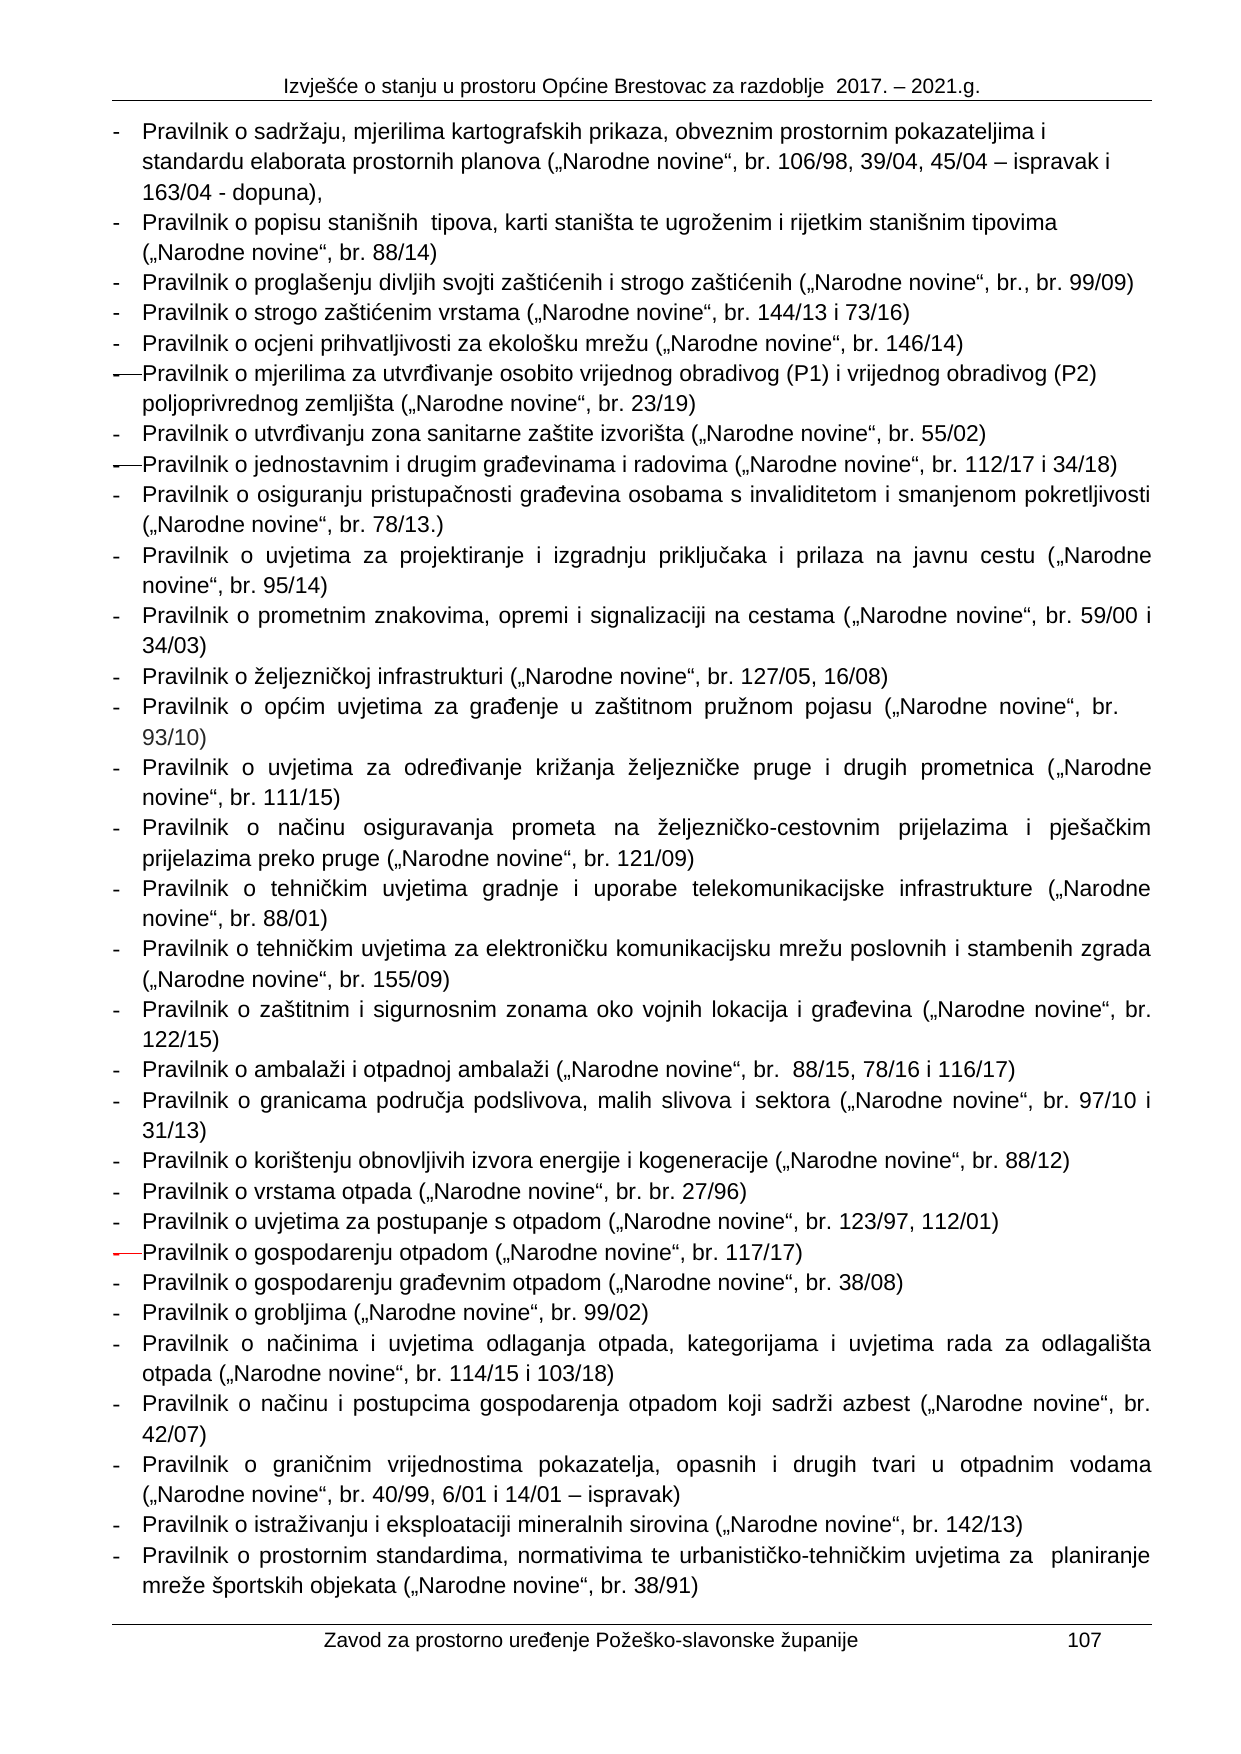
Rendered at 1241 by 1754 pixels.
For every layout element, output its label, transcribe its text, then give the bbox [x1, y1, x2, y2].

list Pravilnik o uvjetima za projektiranje i izgradnju priključaka i prilaza na javnu cestu („Narodne novine“, br. 95/14) [112, 542, 1152, 598]
list Pravilnik o tehničkim uvjetima gradnje i uporabe telekomunikacijske infrastrukture („Narodne novine“, br. 88/01) [112, 875, 1152, 931]
list Pravilnik o željezničkoj infrastrukturi („Narodne novine“, br. 127/05, 16/08) [112, 663, 1152, 689]
list Pravilnik o mjerilima za utvrđivanje osobito vrijednog obradivog (P1) i vrijednog obradivog (P2) poljoprivrednog zemljišta („Narodne novine“, br. 23/19) [112, 360, 1152, 416]
list Pravilnik o utvrđivanju zona sanitarne zaštite izvorišta („Narodne novine“, br. 55/02) [112, 420, 1119, 447]
list Pravilnik o gospodarenju otpadom („Narodne novine“, br. 117/17) [112, 1238, 1119, 1265]
list Pravilnik o uvjetima za postupanje s otpadom („Narodne novine“, br. 123/97, 112/01) [112, 1208, 1152, 1234]
list Pravilnik o uvjetima za određivanje križanja željezničke pruge i drugih prometnica („Narodne novine“, br. 111/15) [112, 754, 1152, 810]
list Pravilnik o načinu i postupcima gospodarenja otpadom koji sadrži azbest („Narodne novine“, br. 42/07) [112, 1390, 1152, 1447]
list Pravilnik o ambalaži i otpadnoj ambalaži („Narodne novine“, br. 88/15, 78/16 i 116/17) [112, 1056, 1152, 1083]
list Pravilnik o korištenju obnovljivih izvora energije i kogeneracije („Narodne novine“, br. 88/12) [112, 1147, 1152, 1174]
list Pravilnik o osiguranju pristupačnosti građevina osobama s invaliditetom i smanjenom pokretljivosti („Narodne novine“, br. 78/13.) [112, 481, 1152, 538]
list Pravilnik o sadržaju, mjerilima kartografskih prikaza, obveznim prostornim pokazateljima i standardu elaborata prostornih planova („Narodne novine“, br. 106/98, 39/04, 45/04 – ispravak i 163/04 - dopuna), [112, 118, 1152, 205]
list Pravilnik o jednostavnim i drugim građevinama i radovima („Narodne novine“, br. 112/17 i 34/18) [112, 451, 1152, 477]
list Pravilnik o zaštitnim i sigurnosnim zonama oko vojnih lokacija i građevina („Narodne novine“, br. 122/15) [112, 996, 1152, 1052]
list Pravilnik o graničnim vrijednostima pokazatelja, opasnih i drugih tvari u otpadnim vodama („Narodne novine“, br. 40/99, 6/01 i 14/01 – ispravak) [112, 1451, 1152, 1507]
list Pravilnik o ocjeni prihvatljivosti za ekološku mrežu („Narodne novine“, br. 146/14) [112, 329, 1152, 356]
list Pravilnik o općim uvjetima za građenje u zaštitnom pružnom pojasu („Narodne novine“, br. 93/10) [112, 693, 1119, 750]
list Pravilnik o prometnim znakovima, opremi i signalizaciji na cestama („Narodne novine“, br. 59/00 i 34/03) [112, 602, 1152, 659]
list Pravilnik o popisu stanišnih tipova, karti staništa te ugroženim i rijetkim stanišnim tipovima („Narodne novine“, br. 88/14) [112, 209, 1152, 265]
list Pravilnik o načinu osiguravanja prometa na željezničko-cestovnim prijelazima i pješačkim prijelazima preko pruge („Narodne novine“, br. 121/09) [112, 814, 1152, 871]
list Pravilnik o vrstama otpada („Narodne novine“, br. br. 27/96) [112, 1178, 1119, 1204]
list Pravilnik o gospodarenju građevnim otpadom („Narodne novine“, br. 38/08) [112, 1269, 1119, 1295]
list Pravilnik o prostornim standardima, normativima te urbanističko-tehničkim uvjetima za planiranje mreže športskih objekata („Narodne novine“, br. 38/91) [112, 1542, 1152, 1598]
list Pravilnik o proglašenju divljih svojti zaštićenih i strogo zaštićenih („Narodne novine“, br., br. 99/09) [112, 269, 1152, 296]
list Pravilnik o tehničkim uvjetima za elektroničku komunikacijsku mrežu poslovnih i stambenih zgrada („Narodne novine“, br. 155/09) [112, 935, 1152, 992]
list Pravilnik o strogo zaštićenim vrstama („Narodne novine“, br. 144/13 i 73/16) [112, 299, 1152, 326]
list Pravilnik o načinima i uvjetima odlaganja otpada, kategorijama i uvjetima rada za odlagališta otpada („Narodne novine“, br. 114/15 i 103/18) [112, 1330, 1152, 1386]
list Pravilnik o granicama područja podslivova, malih slivova i sektora („Narodne novine“, br. 97/10 i 31/13) [112, 1087, 1152, 1143]
list Pravilnik o grobljima („Narodne novine“, br. 99/02) [112, 1299, 1119, 1326]
list Pravilnik o istraživanju i eksploataciji mineralnih sirovina („Narodne novine“, br. 142/13) [112, 1511, 1152, 1538]
